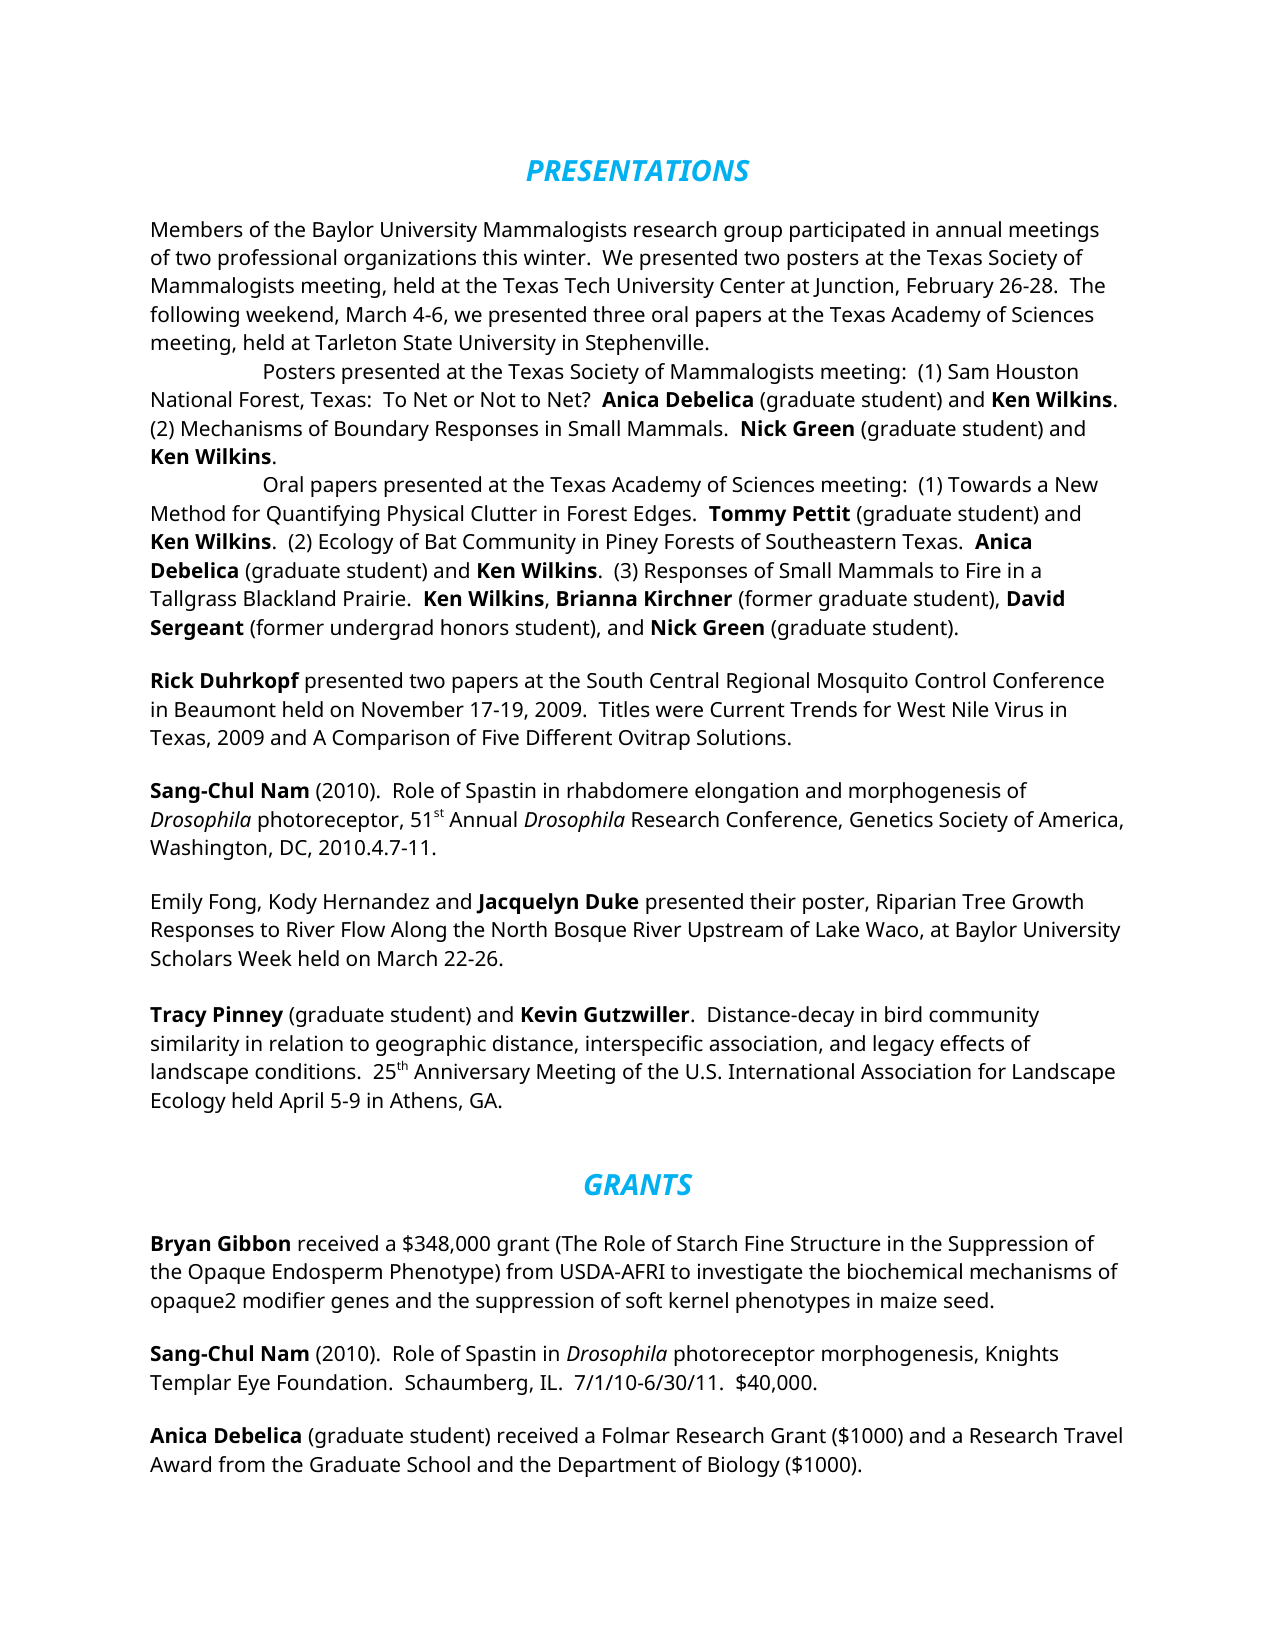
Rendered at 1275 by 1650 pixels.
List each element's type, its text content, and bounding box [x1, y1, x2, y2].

text Members of the Baylor University Mammalogists research group participated in annual meetings of two professional organizations this winter. We presented two posters at the Texas Society of Mammalogists meeting, held at the Texas Tech University Center at Junction, February 26-28. The following weekend, March 4-6, we presented three oral papers at the Texas Academy of Sciences meeting, held at Tarleton State University in Stephenville. [150, 215, 1125, 357]
text Anica Debelica (graduate student) received a Folmar Research Grant ($1000) and a Research Travel Award from the Graduate School and the Department of Biology ($1000). [150, 1421, 1125, 1478]
text Bryan Gibbon received a $348,000 grant (The Role of Starch Fine Structure in the Suppression of the Opaque Endosperm Phenotype) from USDA-AFRI to investigate the biochemical mechanisms of opaque2 modifier genes and the suppression of soft kernel phenotypes in maize seed. [150, 1229, 1125, 1314]
text Tracy Pinney (graduate student) and Kevin Gutzwiller. Distance-decay in bird community similarity in relation to geographic distance, interspecific association, and legacy effects of landscape conditions. 25th Anniversary Meeting of the U.S. International Association for Landscape Ecology held April 5-9 in Athens, GA. [150, 1001, 1125, 1114]
text Oral papers presented at the Texas Academy of Sciences meeting: (1) Towards a New Method for Quantifying Physical Clutter in Forest Edges. Tommy Pettit (graduate student) and Ken Wilkins. (2) Ecology of Bat Community in Piney Forests of Southeastern Texas. Anica Debelica (graduate student) and Ken Wilkins. (3) Responses of Small Mammals to Fire in a Tallgrass Blackland Prairie. Ken Wilkins, Brianna Kirchner (former graduate student), David Sergeant (former undergrad honors student), and Nick Green (graduate student). [150, 471, 1125, 641]
text GRANTS [150, 1164, 1125, 1204]
text Presentations [150, 150, 1125, 190]
text Rick Duhrkopf presented two papers at the South Central Regional Mosquito Control Conference in Beaumont held on November 17-19, 2009. Titles were Current Trends for West Nile Virus in Texas, 2009 and A Comparison of Five Different Ovitrap Solutions. [150, 666, 1125, 752]
text Sang-Chul Nam (2010). Role of Spastin in rhabdomere elongation and morphogenesis of Drosophila photoreceptor, 51st Annual Drosophila Research Conference, Genetics Society of America, Washington, DC, 2010.4.7-11. [150, 777, 1125, 862]
text Posters presented at the Texas Society of Mammalogists meeting: (1) Sam Houston National Forest, Texas: To Net or Not to Net? Anica Debelica (graduate student) and Ken Wilkins. (2) Mechanisms of Boundary Responses in Small Mammals. Nick Green (graduate student) and Ken Wilkins. [150, 357, 1125, 471]
text Emily Fong, Kody Hernandez and Jacquelyn Duke presented their poster, Riparian Tree Growth Responses to River Flow Along the North Bosque River Upstream of Lake Waco, at Baylor University Scholars Week held on March 22-26. [150, 887, 1125, 972]
text Sang-Chul Nam (2010). Role of Spastin in Drosophila photoreceptor morphogenesis, Knights Templar Eye Foundation. Schaumberg, IL. 7/1/10-6/30/11. $40,000. [150, 1339, 1125, 1396]
